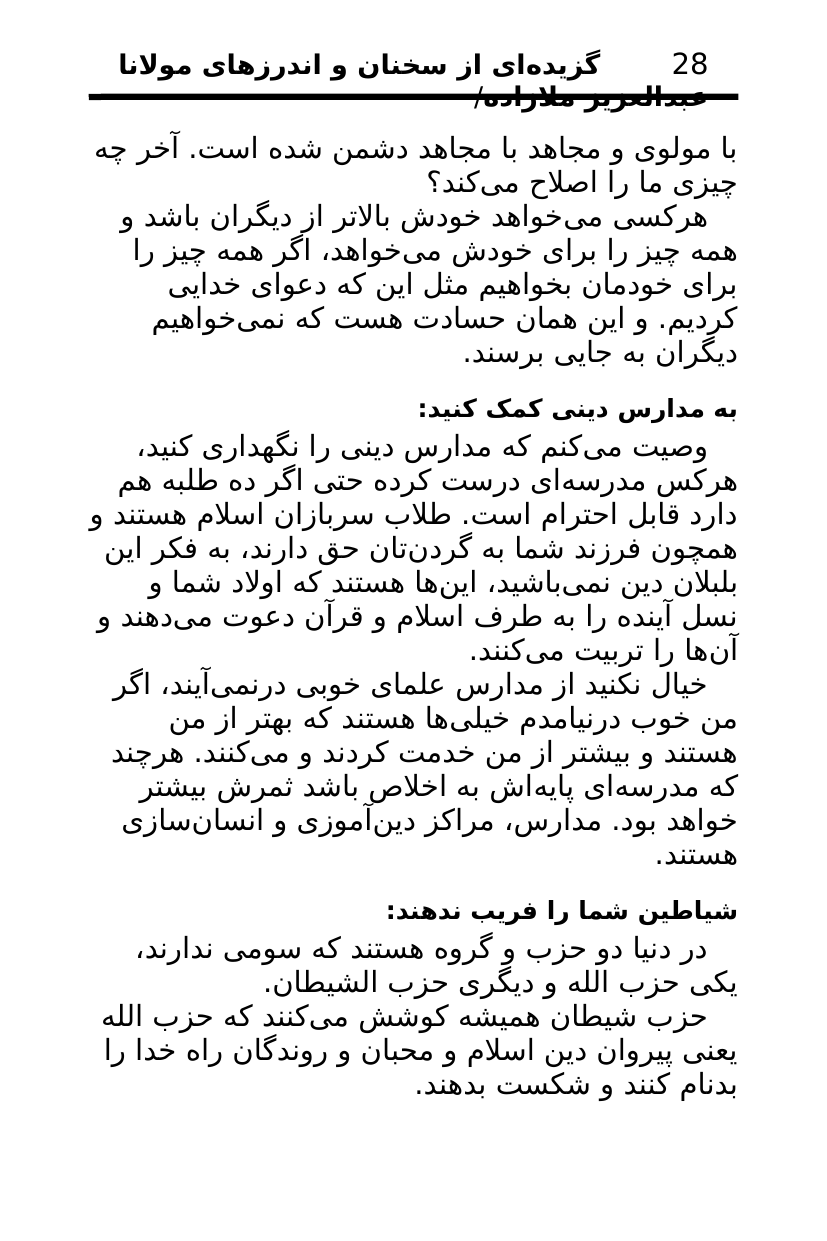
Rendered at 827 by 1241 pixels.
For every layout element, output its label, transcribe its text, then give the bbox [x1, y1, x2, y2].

text خیال نکنید از مدارس علمای خوبی درنمی‌آیند، اگر من خوب درنیامدم خیلی‌ها هستند که بهتر از من هستند و بیشتر از من خدمت کردند و می‌کنند. هرچند که مدرسه‌ای پایه‌اش به اخلاص باشد ثمرش بیشتر خواهد بود. مدارس، مراکز دین‌آموزی و انسان‌سازی هستند. [89, 667, 738, 871]
text وصیت می‌کنم که مدارس دینی را نگهداری کنید، هرکس مدرسه‌ای درست کرده حتی اگر ده طلبه هم دارد قابل احترام است. طلاب سربازان اسلام هستند و همچون فرزند شما به گردن‌تان حق دارند، به فکر این بلبلان دین نمی‌باشید، این‌ها هستند که اولاد شما و نسل آینده را به طرف اسلام و قرآن دعوت می‌دهند و آن‌ها را تربیت می‌کنند. [89, 430, 738, 667]
text حزب شیطان همیشه کوشش می‌کنند که حزب الله یعنی پیروان دین اسلام و محبان و روندگان راه خدا را بدنام کنند و شکست بدهند. [89, 999, 738, 1101]
text هرکسی می‌خواهد خودش بالاتر از دیگران باشد و همه چیز را برای خودش می‌خواهد، اگر همه چیز را برای خودمان بخواهیم مثل این که دعوای خدایی کردیم. و این همان حسادت هست که نمی‌خواهیم دیگران به جایی برسند. [89, 199, 738, 369]
text در دنیا دو حزب و گروه هستند که سومی ندارند، یکی حزب الله و دیگری حزب الشیطان. [89, 932, 738, 999]
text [89, 132, 738, 199]
text به مدارس دینی کمک کنید: [89, 394, 738, 423]
text شیاطین شما را فریب ندهند: [89, 896, 738, 925]
